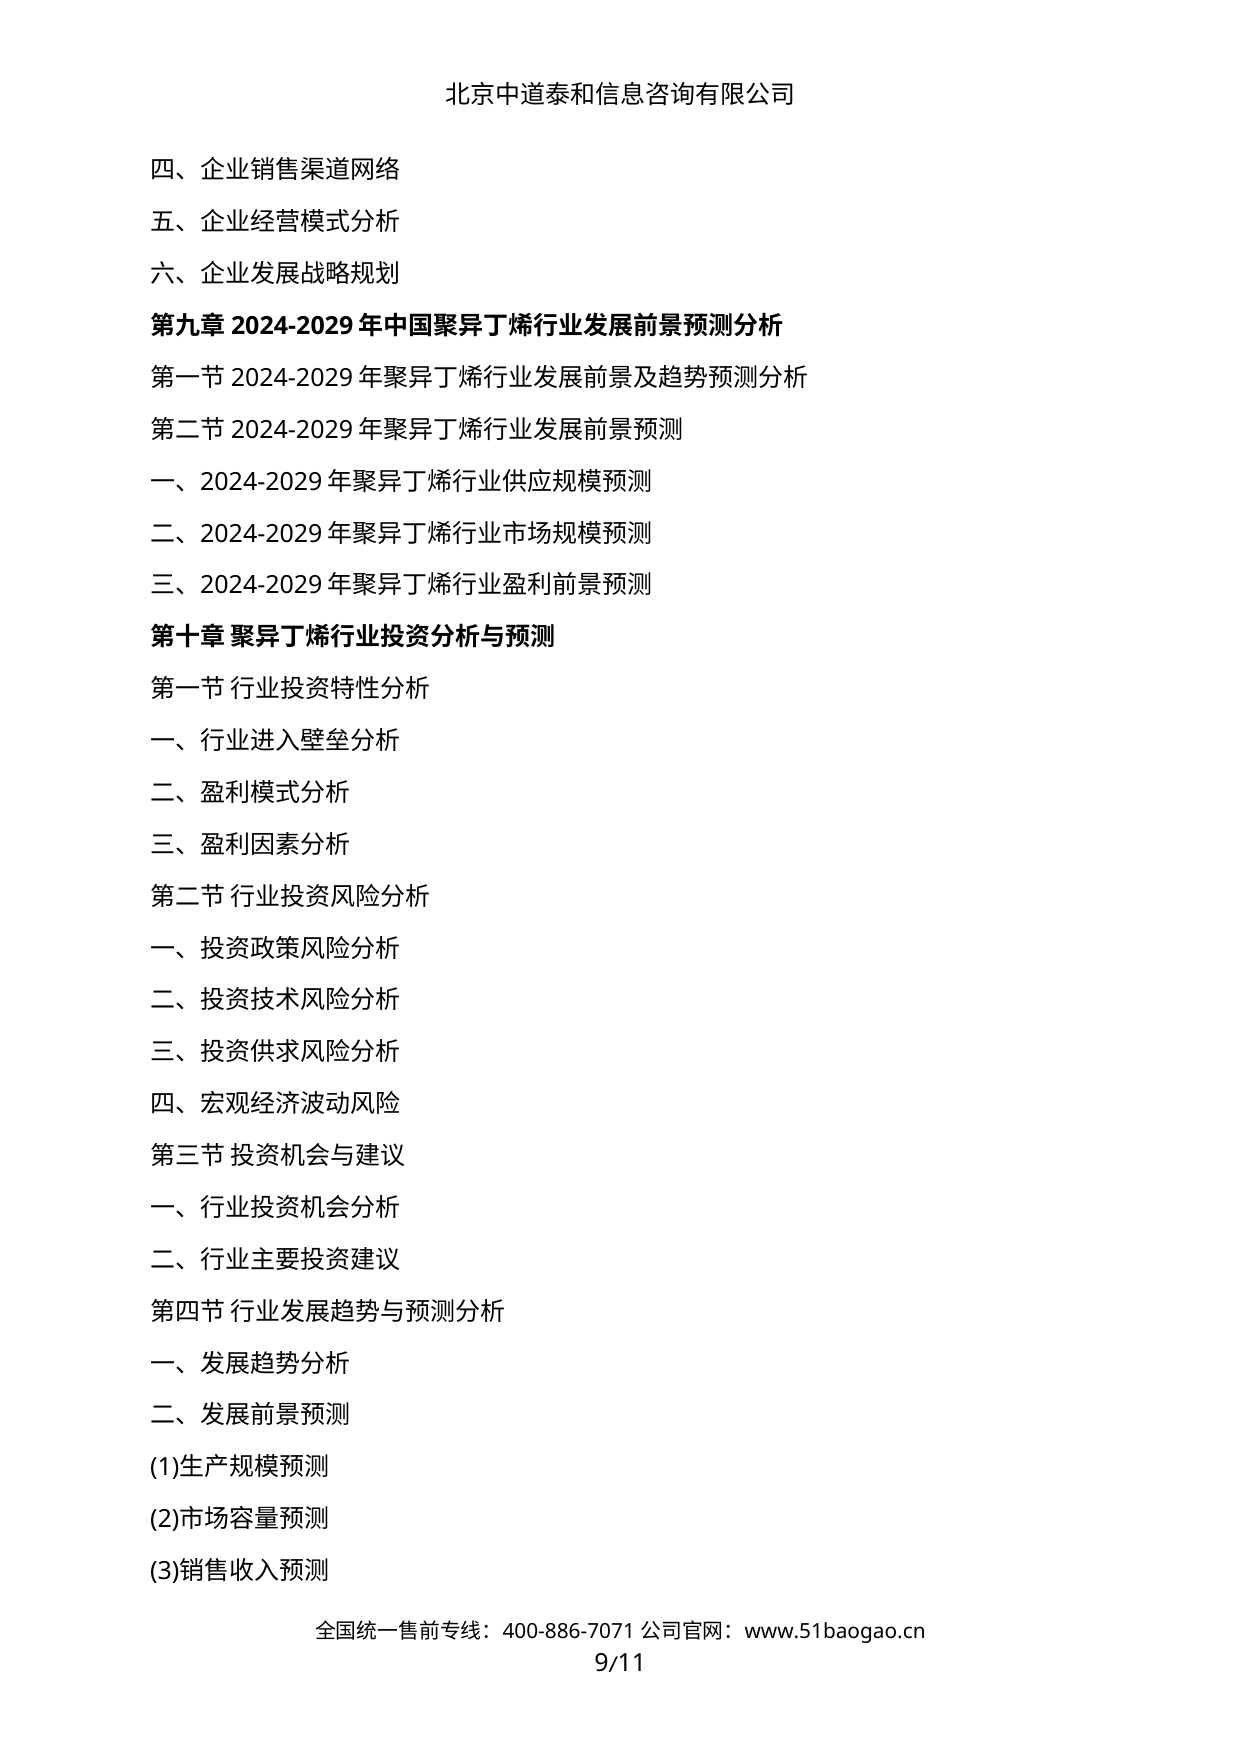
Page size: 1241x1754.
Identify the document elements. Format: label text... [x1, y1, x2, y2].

text 三、投资供求风险分析 [150, 1032, 1090, 1068]
text 第九章 2024-2029年中国聚异丁烯行业发展前景预测分析 [150, 306, 1090, 342]
text 二、行业主要投资建议 [150, 1239, 1090, 1276]
text (1)生产规模预测 [150, 1447, 1090, 1483]
text 一、投资政策风险分析 [150, 928, 1090, 964]
text 二、发展前景预测 [150, 1395, 1090, 1431]
text 二、投资技术风险分析 [150, 980, 1090, 1016]
text 三、盈利因素分析 [150, 824, 1090, 861]
text 二、2024-2029年聚异丁烯行业市场规模预测 [150, 513, 1090, 549]
text 一、行业进入壁垒分析 [150, 721, 1090, 757]
text 第三节 投资机会与建议 [150, 1136, 1090, 1172]
text 第一节 行业投资特性分析 [150, 669, 1090, 705]
text 一、行业投资机会分析 [150, 1187, 1090, 1224]
text 第一节 2024-2029年聚异丁烯行业发展前景及趋势预测分析 [150, 357, 1090, 394]
text 二、盈利模式分析 [150, 772, 1090, 809]
text (3)销售收入预测 [150, 1551, 1090, 1587]
text 一、2024-2029年聚异丁烯行业供应规模预测 [150, 461, 1090, 497]
text 三、2024-2029年聚异丁烯行业盈利前景预测 [150, 565, 1090, 601]
text 六、企业发展战略规划 [150, 254, 1090, 290]
text (2)市场容量预测 [150, 1499, 1090, 1535]
text 第二节 2024-2029年聚异丁烯行业发展前景预测 [150, 409, 1090, 446]
text 四、企业销售渠道网络 [150, 150, 1090, 186]
text 四、宏观经济波动风险 [150, 1084, 1090, 1120]
text 第二节 行业投资风险分析 [150, 876, 1090, 912]
text 五、企业经营模式分析 [150, 202, 1090, 238]
text 第十章 聚异丁烯行业投资分析与预测 [150, 617, 1090, 653]
text 一、发展趋势分析 [150, 1343, 1090, 1379]
text 第四节 行业发展趋势与预测分析 [150, 1291, 1090, 1327]
